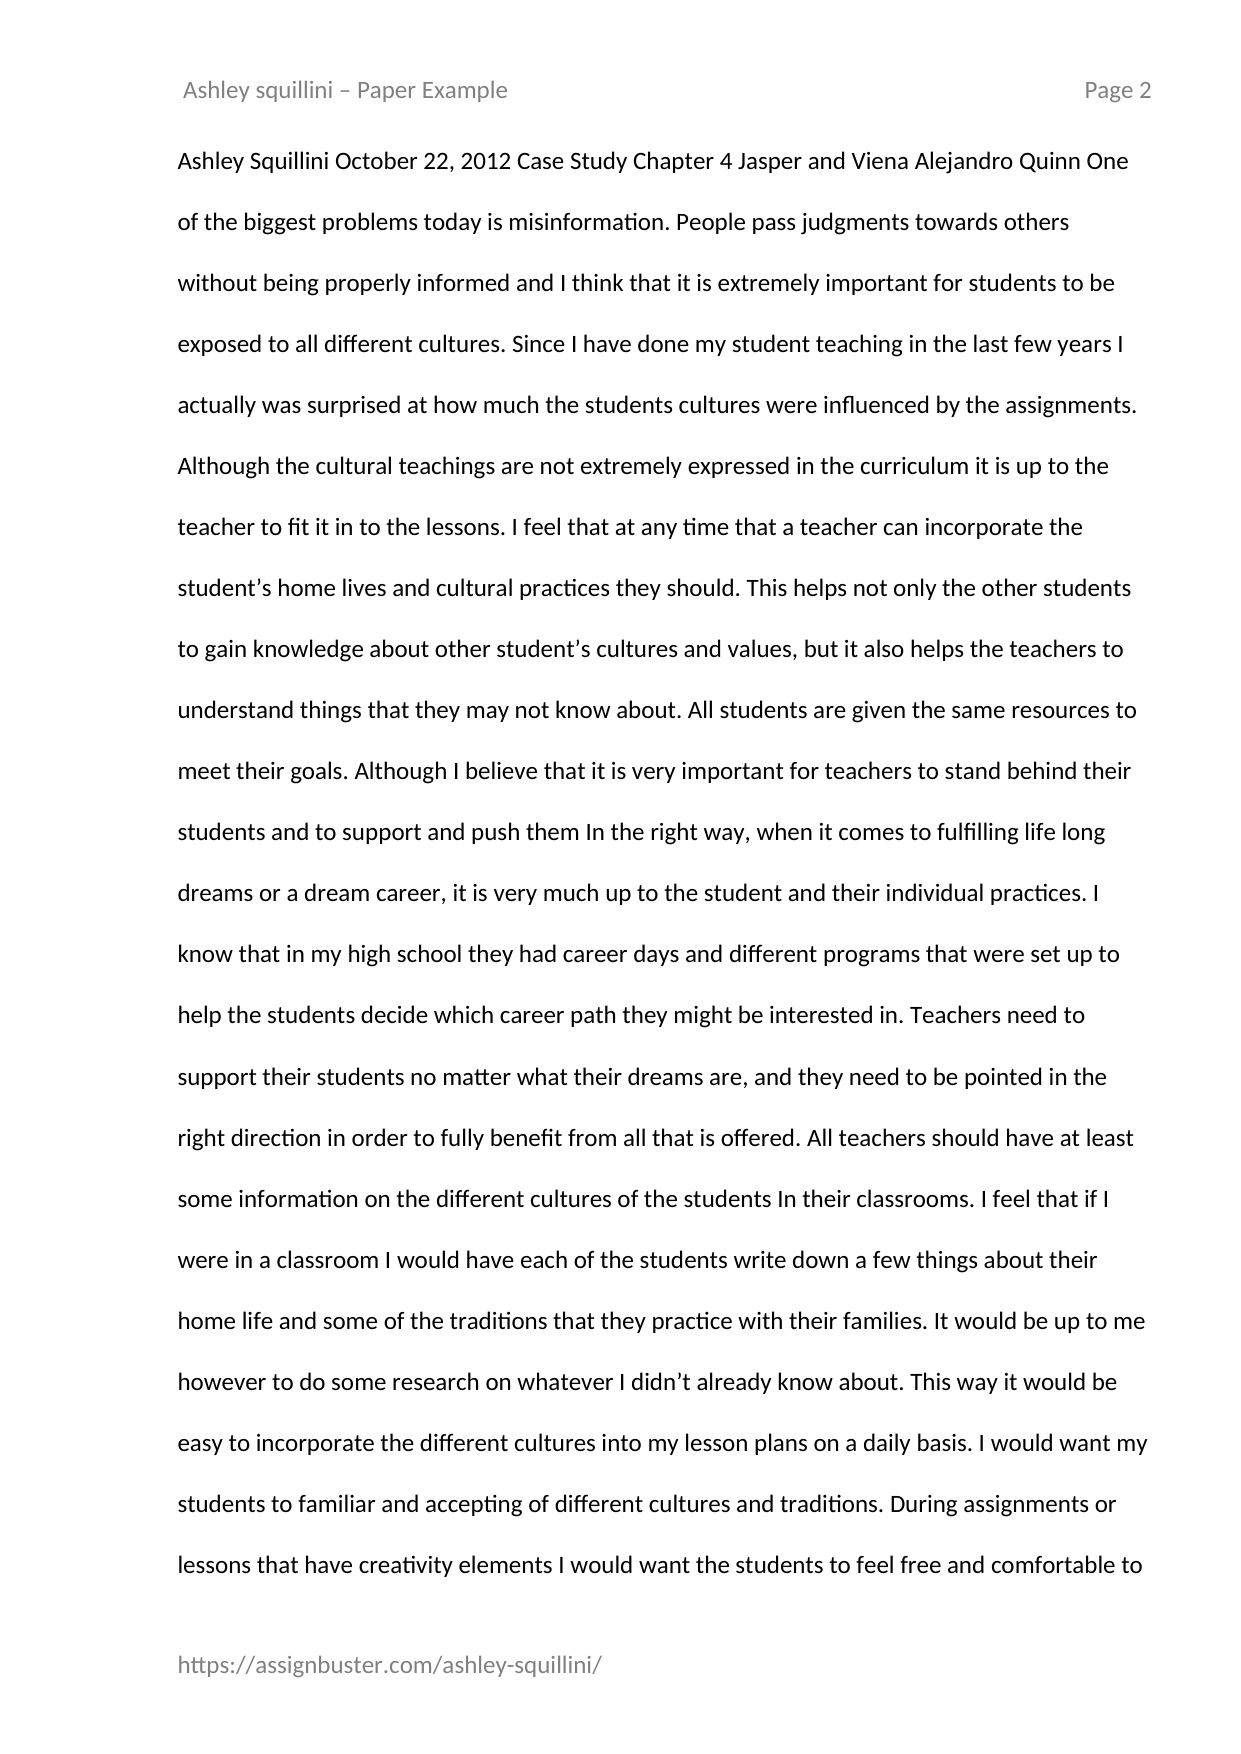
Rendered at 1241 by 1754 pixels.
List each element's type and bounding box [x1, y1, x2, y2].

text [177, 145, 1152, 1579]
